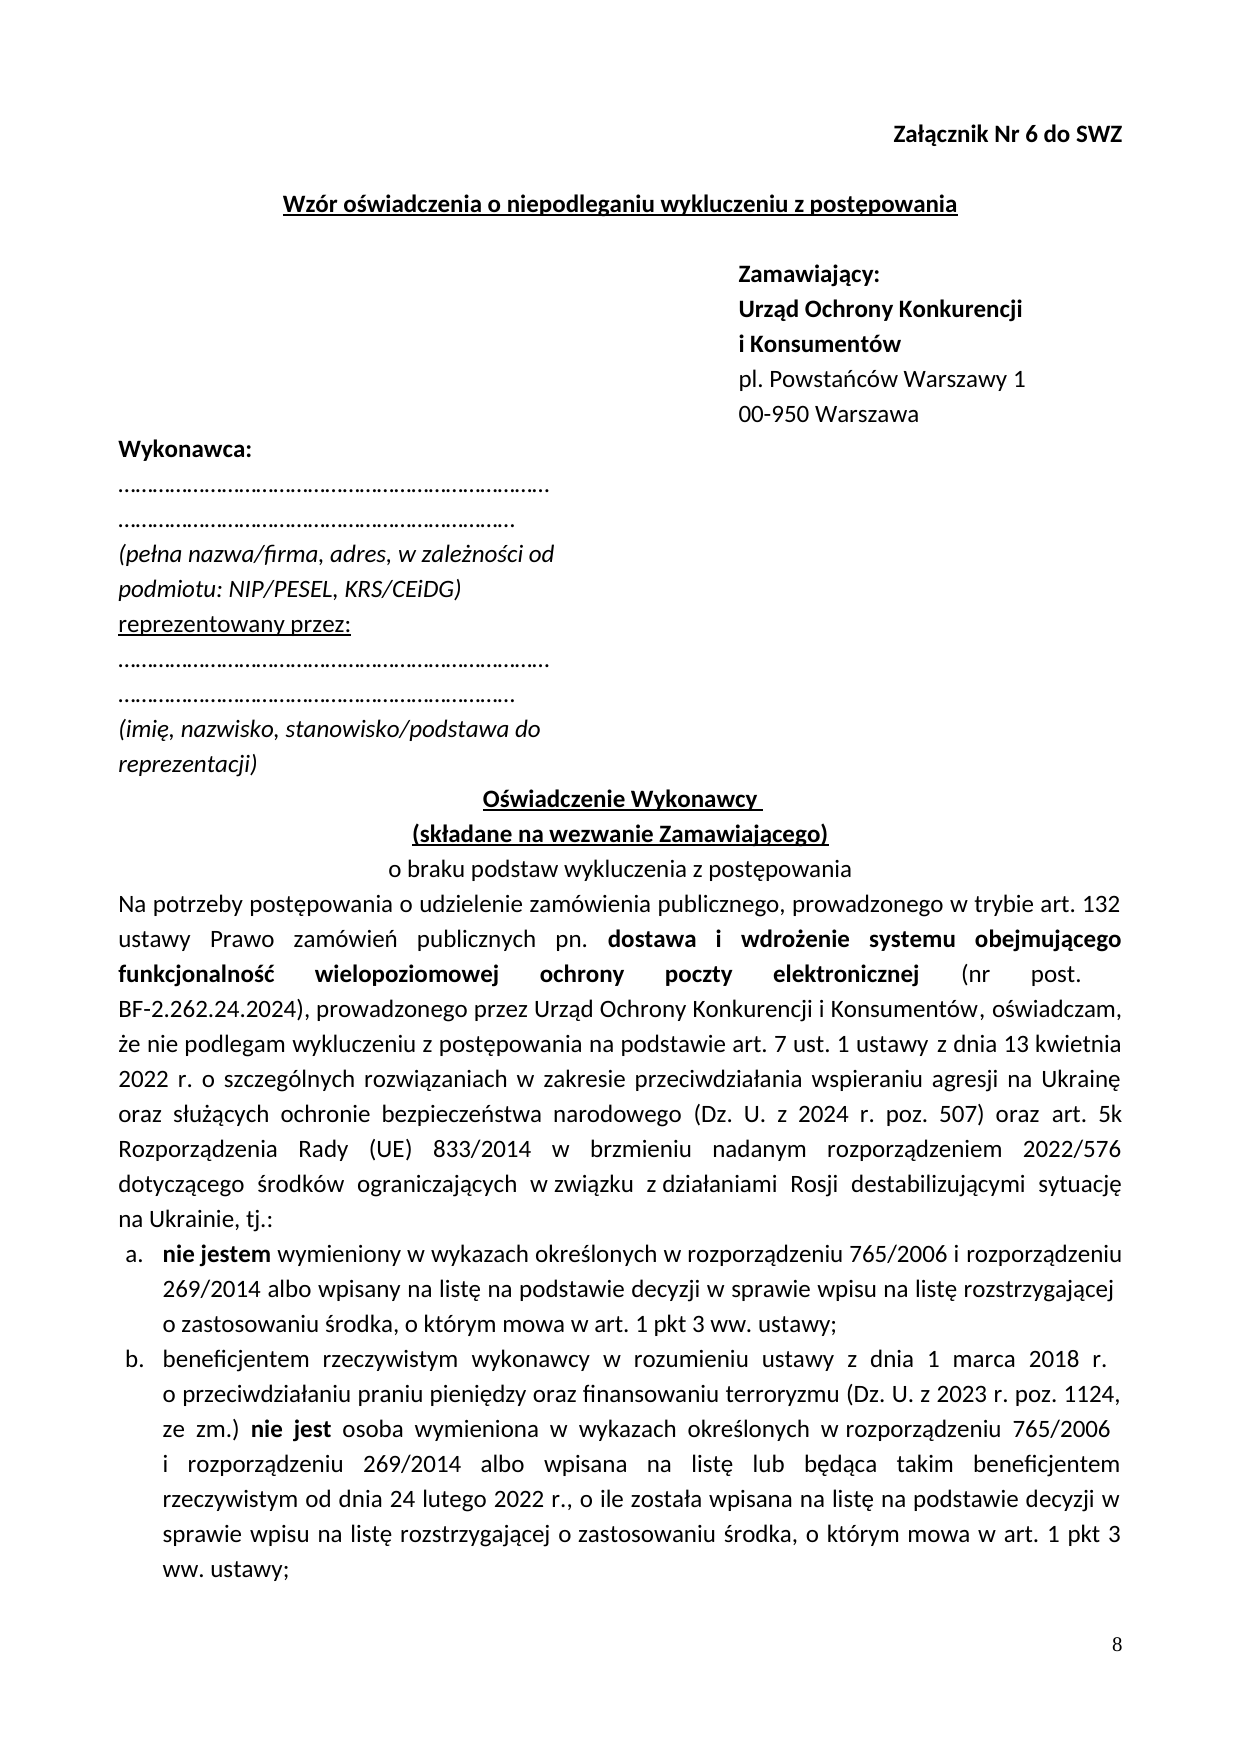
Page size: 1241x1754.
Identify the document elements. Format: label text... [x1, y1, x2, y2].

text (imię, nazwisko, stanowisko/podstawa do reprezentacji) [118, 713, 561, 779]
list beneficjentem rzeczywistym wykonawcy w rozumieniu ustawy z dnia 1 marca 2018 r. o przeciwdziałaniu praniu pieniędzy oraz finansowaniu terroryzmu (Dz. U. z 2023 r. poz. 1124, ze zm.) nie jest osoba wymieniona w wykazach określonych w rozporządzeniu 765/2006 i rozporządzeniu 269/2014 albo wpisana na listę lub będąca takim beneficjentem rzeczywistym od dnia 24 lutego 2022 r., o ile została wpisana na listę na podstawie decyzji w sprawie wpisu na listę rozstrzygającej o zastosowaniu środka, o którym mowa w art. 1 pkt 3 ww. ustawy; [125, 1343, 1122, 1584]
text Załącznik Nr 6 do SWZ [664, 118, 1122, 149]
text Na potrzeby postępowania o udzielenie zamówienia publicznego, prowadzonego w trybie art. 132 ustawy Prawo zamówień publicznych pn. dostawa i wdrożenie systemu obejmującego funkcjonalność wielopoziomowej ochrony poczty elektronicznej (nr post. BF-2.262.24.2024), prowadzonego przez Urząd Ochrony Konkurencji i Konsumentów, oświadczam, że nie podlegam wykluczeniu z postępowania na podstawie art. 7 ust. 1 ustawy z dnia 13 kwietnia 2022 r. o szczególnych rozwiązaniach w zakresie przeciwdziałania wspieraniu agresji na Ukrainę oraz służących ochronie bezpieczeństwa narodowego (Dz. U. z 2024 r. poz. 507) oraz art. 5k Rozporządzenia Rady (UE) 833/2014 w brzmieniu nadanym rozporządzeniem 2022/576 dotyczącego środków ograniczających w związku z działaniami Rosji destabilizującymi sytuację na Ukrainie, tj.: [118, 1094, 1122, 1234]
text ……………………………………………………………………………………………………………………………… [118, 468, 561, 534]
text ……………………………………………………………………………………………………………………………… [118, 643, 561, 709]
text Oświadczenie Wykonawcy [118, 783, 1122, 814]
text 00-950 Warszawa [738, 398, 1122, 429]
text Wzór oświadczenia o niepodleganiu wykluczeniu z postępowania [118, 188, 1122, 219]
text Wykonawca: [118, 433, 1122, 464]
text Zamawiający: [664, 258, 1122, 289]
text (składane na wezwanie Zamawiającego) [118, 818, 1122, 849]
text reprezentowany przez: [118, 608, 561, 639]
text Urząd Ochrony Konkurencji i Konsumentów [738, 293, 1122, 359]
text (pełna nazwa/firma, adres, w zależności od podmiotu: NIP/PESEL, KRS/CEiDG) [118, 538, 561, 604]
list nie jestem wymieniony w wykazach określonych w rozporządzeniu 765/2006 i rozporządzeniu 269/2014 albo wpisany na listę na podstawie decyzji w sprawie wpisu na listę rozstrzygającej o zastosowaniu środka, o którym mowa w art. 1 pkt 3 ww. ustawy; [125, 1238, 1122, 1339]
text o braku podstaw wykluczenia z postępowania [118, 853, 1122, 884]
text Na potrzeby postępowania o udzielenie zamówienia publicznego, prowadzonego w trybie art. 132 ustawy Prawo zamówień publicznych pn. dostawa i wdrożenie systemu obejmującego funkcjonalność wielopoziomowej ochrony poczty elektronicznej (nr post. BF-2.262.24.2024), prowadzonego przez Urząd Ochrony Konkurencji i Konsumentów, oświadczam, że nie podlegam wykluczeniu z postępowania na podstawie art. 7 ust. 1 ustawy z dnia 13 kwietnia 2022 r. o szczególnych rozwiązaniach w zakresie przeciwdziałania wspieraniu agresji na Ukrainę oraz służących ochronie bezpieczeństwa narodowego (Dz. U. z 2024 r. poz. 507) oraz art. 5k Rozporządzenia Rady (UE) 833/2014 w brzmieniu nadanym rozporządzeniem 2022/576 dotyczącego środków ograniczających w związku z działaniami Rosji destabilizującymi sytuację na Ukrainie, tj.: [118, 888, 1122, 1063]
text pl. Powstańców Warszawy 1 [738, 363, 1122, 394]
